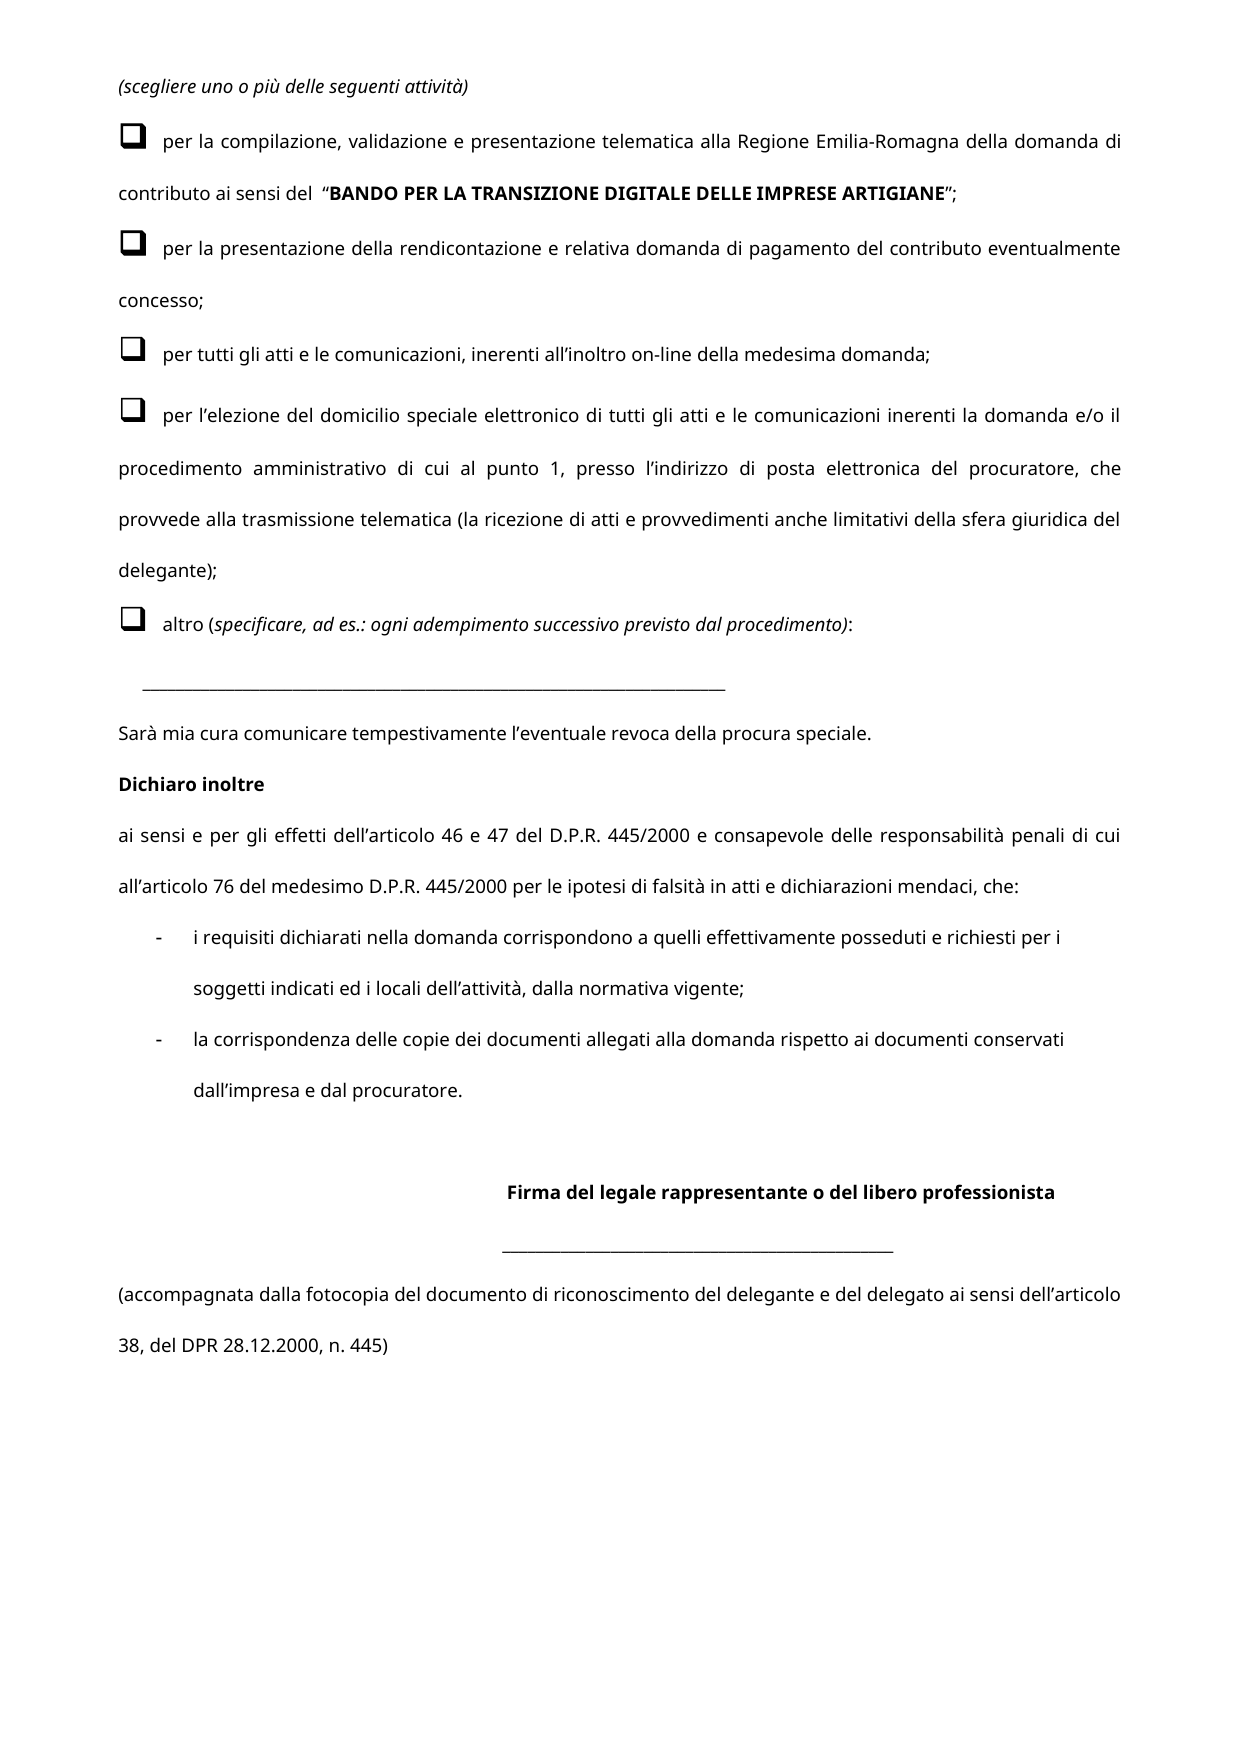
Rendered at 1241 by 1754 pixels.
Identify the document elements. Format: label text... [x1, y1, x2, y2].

text Dichiaro inoltre [118, 771, 1122, 796]
list la corrispondenza delle copie dei documenti allegati alla domanda rispetto ai documenti conservati dall’impresa e dal procuratore. [156, 1026, 1122, 1103]
list per la presentazione della rendicontazione e relativa domanda di pagamento del contributo eventualmente concesso; [118, 232, 1122, 313]
text Sarà mia cura comunicare tempestivamente l’eventuale revoca della procura speciale. [118, 720, 1122, 745]
text _______________________________________________ [502, 1230, 1122, 1256]
text (accompagnata dalla fotocopia del documento di riconoscimento del delegante e del delegato ai sensi dell’articolo 38, del DPR 28.12.2000, n. 445) [118, 1281, 1122, 1358]
text ai sensi e per gli effetti dell’articolo 46 e 47 del D.P.R. 445/2000 e consapevole delle responsabilità penali di cui all’articolo 76 del medesimo D.P.R. 445/2000 per le ipotesi di falsità in atti e dichiarazioni mendaci, che: [118, 822, 1122, 898]
text Firma del legale rappresentante o del libero professionista [487, 1179, 1122, 1205]
list per la compilazione, validazione e presentazione telematica alla Regione Emilia-Romagna della domanda di contributo ai sensi del “BANDO PER LA TRANSIZIONE DIGITALE DELLE IMPRESE ARTIGIANE”; [118, 125, 1122, 206]
list i requisiti dichiarati nella domanda corrispondono a quelli effettivamente posseduti e richiesti per i soggetti indicati ed i locali dell’attività, dalla normativa vigente; [156, 924, 1122, 1001]
text (scegliere uno o più delle seguenti attività) [118, 74, 1122, 99]
list altro (specificare, ad es.: ogni adempimento successivo previsto dal procedimento): [118, 608, 1122, 638]
list per l’elezione del domicilio speciale elettronico di tutti gli atti e le comunicazioni inerenti la domanda e/o il procedimento amministrativo di cui al punto 1, presso l’indirizzo di posta elettronica del procuratore, che provvede alla trasmissione telematica (la ricezione di atti e provvedimenti anche limitativi della sfera giuridica del delegante); [118, 399, 1122, 583]
list per tutti gli atti e le comunicazioni, inerenti all’inoltro on-line della medesima domanda; [118, 339, 1122, 369]
text ______________________________________________________________________ [118, 669, 1122, 694]
